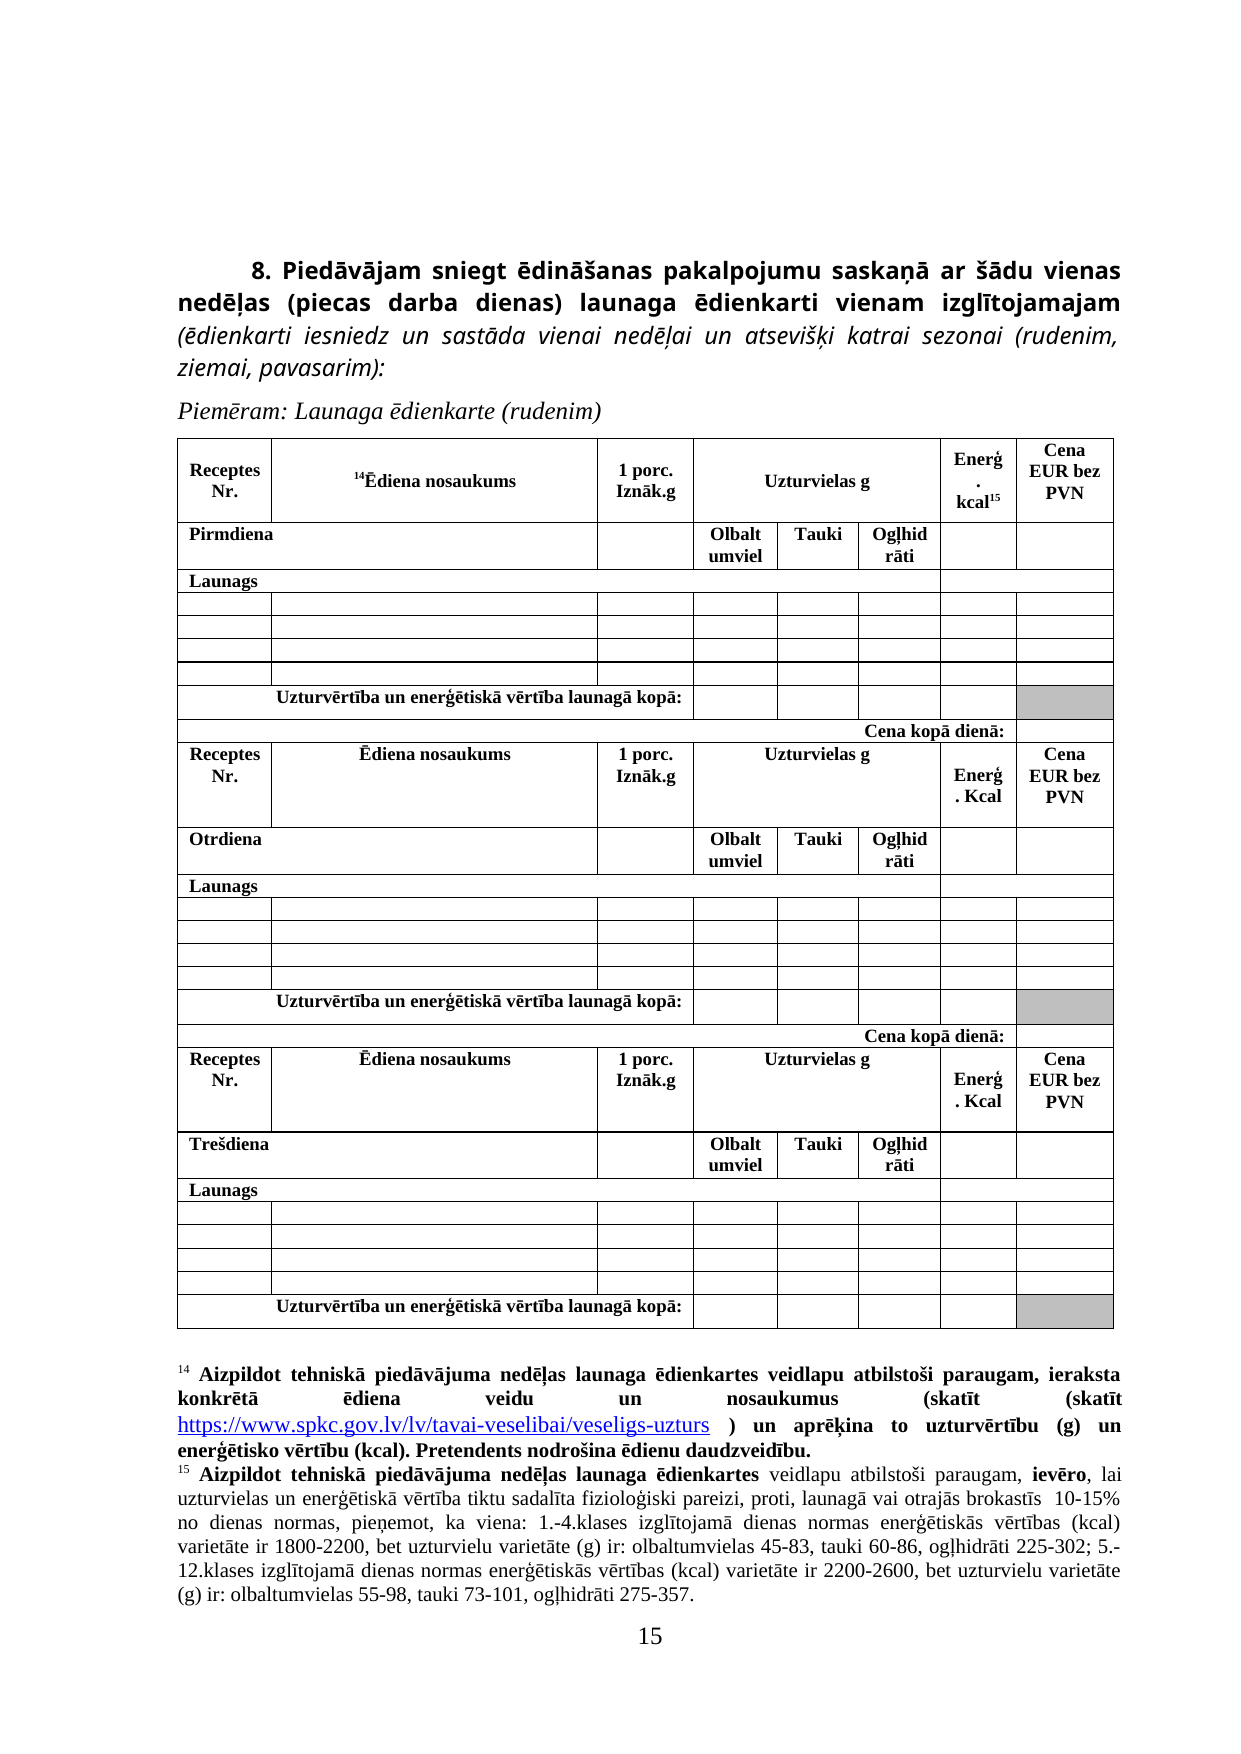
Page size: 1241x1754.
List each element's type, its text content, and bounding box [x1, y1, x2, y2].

table_cell [1017, 616, 1113, 638]
table_cell 1 porc. Iznāk.g [598, 1048, 693, 1131]
table_cell [778, 593, 858, 615]
table_cell [941, 523, 1016, 569]
table_cell [178, 663, 271, 684]
table_cell [941, 1272, 1016, 1294]
table_cell Ēdiena nosaukums [272, 1048, 597, 1131]
table_cell [941, 686, 1016, 719]
table_cell [694, 639, 777, 661]
table_cell [272, 663, 597, 684]
table_cell [859, 921, 940, 943]
table_cell Launags [178, 875, 940, 897]
table_cell [272, 639, 597, 661]
table_cell [1017, 593, 1113, 615]
table_cell [178, 1249, 271, 1271]
table_cell [1017, 898, 1113, 920]
table_cell [178, 593, 271, 615]
table_cell [1017, 686, 1113, 719]
table_cell [178, 1272, 271, 1294]
table_cell [1017, 828, 1113, 873]
table_cell [272, 1272, 597, 1294]
table_cell [859, 990, 940, 1024]
table_cell [598, 898, 693, 920]
table_cell Ogļhidrāti [859, 1133, 940, 1178]
table_cell [778, 967, 858, 989]
table_cell [272, 593, 597, 615]
table_cell [778, 921, 858, 943]
table_cell [178, 944, 271, 966]
table_cell [178, 1225, 271, 1247]
table_cell Receptes Nr. [178, 743, 271, 827]
table_cell [598, 616, 693, 638]
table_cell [178, 1295, 693, 1328]
table_cell [941, 1295, 1016, 1328]
table_cell [694, 1225, 777, 1247]
table_cell [1017, 1295, 1113, 1328]
table_cell [598, 593, 693, 615]
table_cell [694, 1295, 777, 1328]
table_cell [941, 990, 1016, 1024]
table_cell [778, 1295, 858, 1328]
table_cell [859, 686, 940, 719]
table_cell [941, 1225, 1016, 1247]
table_cell Uzturvielas g [694, 1048, 940, 1131]
table_cell [859, 1249, 940, 1271]
table_cell [941, 663, 1016, 684]
table_cell [941, 828, 1016, 873]
table_cell [1017, 639, 1113, 661]
table_cell [694, 1202, 777, 1224]
table_header Cena EUR bez PVN [1017, 439, 1113, 522]
table_cell [178, 616, 271, 638]
table_cell Cena EUR bez PVN [1017, 743, 1113, 827]
table_cell [1017, 1133, 1113, 1178]
table_header 1 porc. Iznāk.g [598, 439, 693, 522]
table_cell [859, 593, 940, 615]
table_cell [1017, 990, 1113, 1024]
table_cell [178, 639, 271, 661]
table_cell Receptes Nr. [178, 1048, 271, 1131]
table_cell [1017, 921, 1113, 943]
table_cell [778, 686, 858, 719]
table_cell [778, 990, 858, 1024]
table_cell [598, 1133, 693, 1178]
table_cell [272, 1202, 597, 1224]
table_cell 1 porc. Iznāk.g [598, 743, 693, 827]
table_cell [941, 1133, 1016, 1178]
table_cell Ogļhidrāti [859, 828, 940, 873]
table_cell [694, 921, 777, 943]
table_cell [941, 1179, 1113, 1201]
text Piemēram: Launaga ēdienkarte (rudenim) [177, 396, 1122, 425]
table_cell [694, 1272, 777, 1294]
table_cell Tauki [778, 523, 858, 569]
table_cell Ogļhidrāti [859, 523, 940, 569]
table_cell [941, 570, 1113, 592]
table_cell [598, 663, 693, 684]
table_cell [178, 1202, 271, 1224]
table_cell [1017, 944, 1113, 966]
table_cell Uzturvērtība un enerģētiskā vērtība launagā kopā: [178, 686, 693, 719]
table_cell [272, 1249, 597, 1271]
table_cell Tauki [778, 828, 858, 873]
table_cell [859, 616, 940, 638]
table_cell [778, 944, 858, 966]
table_cell [598, 967, 693, 989]
table_cell Launags [178, 1179, 940, 1201]
table_cell [178, 898, 271, 920]
table_cell [941, 921, 1016, 943]
table_cell [694, 1249, 777, 1271]
table_cell Ēdiena nosaukums [272, 743, 597, 827]
table_cell [859, 1202, 940, 1224]
table_cell [272, 616, 597, 638]
table_cell [272, 898, 597, 920]
table_cell [1017, 1249, 1113, 1271]
table_cell [694, 898, 777, 920]
table_cell Cena EUR bez PVN [1017, 1048, 1113, 1131]
table_cell [859, 1295, 940, 1328]
table_cell Enerģ. Kcal [941, 743, 1016, 827]
table_cell [1017, 1025, 1113, 1047]
table_cell [941, 1202, 1016, 1224]
table_cell [1017, 720, 1113, 742]
table_cell [694, 967, 777, 989]
table_cell [941, 639, 1016, 661]
table_cell [859, 967, 940, 989]
table_cell Olbaltumvielas [694, 828, 777, 873]
table_cell [694, 944, 777, 966]
table_cell [1017, 1272, 1113, 1294]
table_cell Trešdiena [178, 1133, 597, 1178]
table_cell [598, 828, 693, 873]
table_cell [598, 1272, 693, 1294]
table_cell Launags [178, 570, 940, 592]
table_cell Olbaltumvielas [694, 1133, 777, 1178]
table_cell [694, 593, 777, 615]
table_cell [859, 944, 940, 966]
table_cell [598, 921, 693, 943]
table_cell Olbaltumvielas [694, 523, 777, 569]
table_cell [941, 898, 1016, 920]
table_cell [598, 1249, 693, 1271]
table_cell [941, 616, 1016, 638]
table_cell [778, 1249, 858, 1271]
table_cell [1017, 1225, 1113, 1247]
table_cell [778, 663, 858, 684]
table_cell [859, 1225, 940, 1247]
text 8. Piedāvājam sniegt ēdināšanas pakalpojumu saskaņā ar šādu vienas nedēļas (piecas darba dienas) launaga ēdienkarti vienam izglītojamajam (ēdienkarti iesniedz un sastāda vienai nedēļai un atsevišķi katrai sezonai (rudenim, ziemai, pavasarim): [177, 253, 1122, 384]
table_cell [598, 523, 693, 569]
table_cell [941, 967, 1016, 989]
table_cell Cena kopā dienā: [178, 720, 1016, 742]
table_cell Uzturvielas g [694, 743, 940, 827]
table_cell [272, 944, 597, 966]
table_cell [598, 944, 693, 966]
table_cell Cena kopā dienā: [178, 1025, 1016, 1047]
table_cell Pirmdiena [178, 523, 597, 569]
table_cell [941, 1249, 1016, 1271]
table_cell [859, 663, 940, 684]
table_cell Uzturvērtība un enerģētiskā vērtība launagā kopā: [178, 990, 693, 1024]
table_cell [778, 1272, 858, 1294]
table_cell [778, 1225, 858, 1247]
table_cell [941, 593, 1016, 615]
table_cell [272, 1225, 597, 1247]
table_cell [859, 898, 940, 920]
table_cell [178, 967, 271, 989]
table_cell [941, 875, 1113, 897]
table_header Receptes Nr. [178, 439, 271, 522]
table_cell Enerģ. Kcal [941, 1048, 1016, 1131]
table_cell Otrdiena [178, 828, 597, 873]
table_cell [859, 1272, 940, 1294]
table_cell [178, 921, 271, 943]
table_cell [778, 639, 858, 661]
table_cell [859, 639, 940, 661]
table_cell [1017, 663, 1113, 684]
table_cell [694, 686, 777, 719]
table_cell Tauki [778, 1133, 858, 1178]
table_cell [694, 990, 777, 1024]
table_header Enerģ. kcal [941, 439, 1016, 522]
table_cell [778, 616, 858, 638]
table_header Ēdiena nosaukums [272, 439, 597, 522]
table_cell [272, 967, 597, 989]
table_cell [272, 921, 597, 943]
table_cell [694, 663, 777, 684]
table_cell [1017, 523, 1113, 569]
table_cell [598, 639, 693, 661]
table_cell [598, 1202, 693, 1224]
table_cell [778, 1202, 858, 1224]
table_cell [941, 944, 1016, 966]
table_header Uzturvielas g [694, 439, 940, 522]
table_cell [1017, 967, 1113, 989]
table_cell [778, 898, 858, 920]
table_cell [694, 616, 777, 638]
table_cell [1017, 1202, 1113, 1224]
table_cell [598, 1225, 693, 1247]
